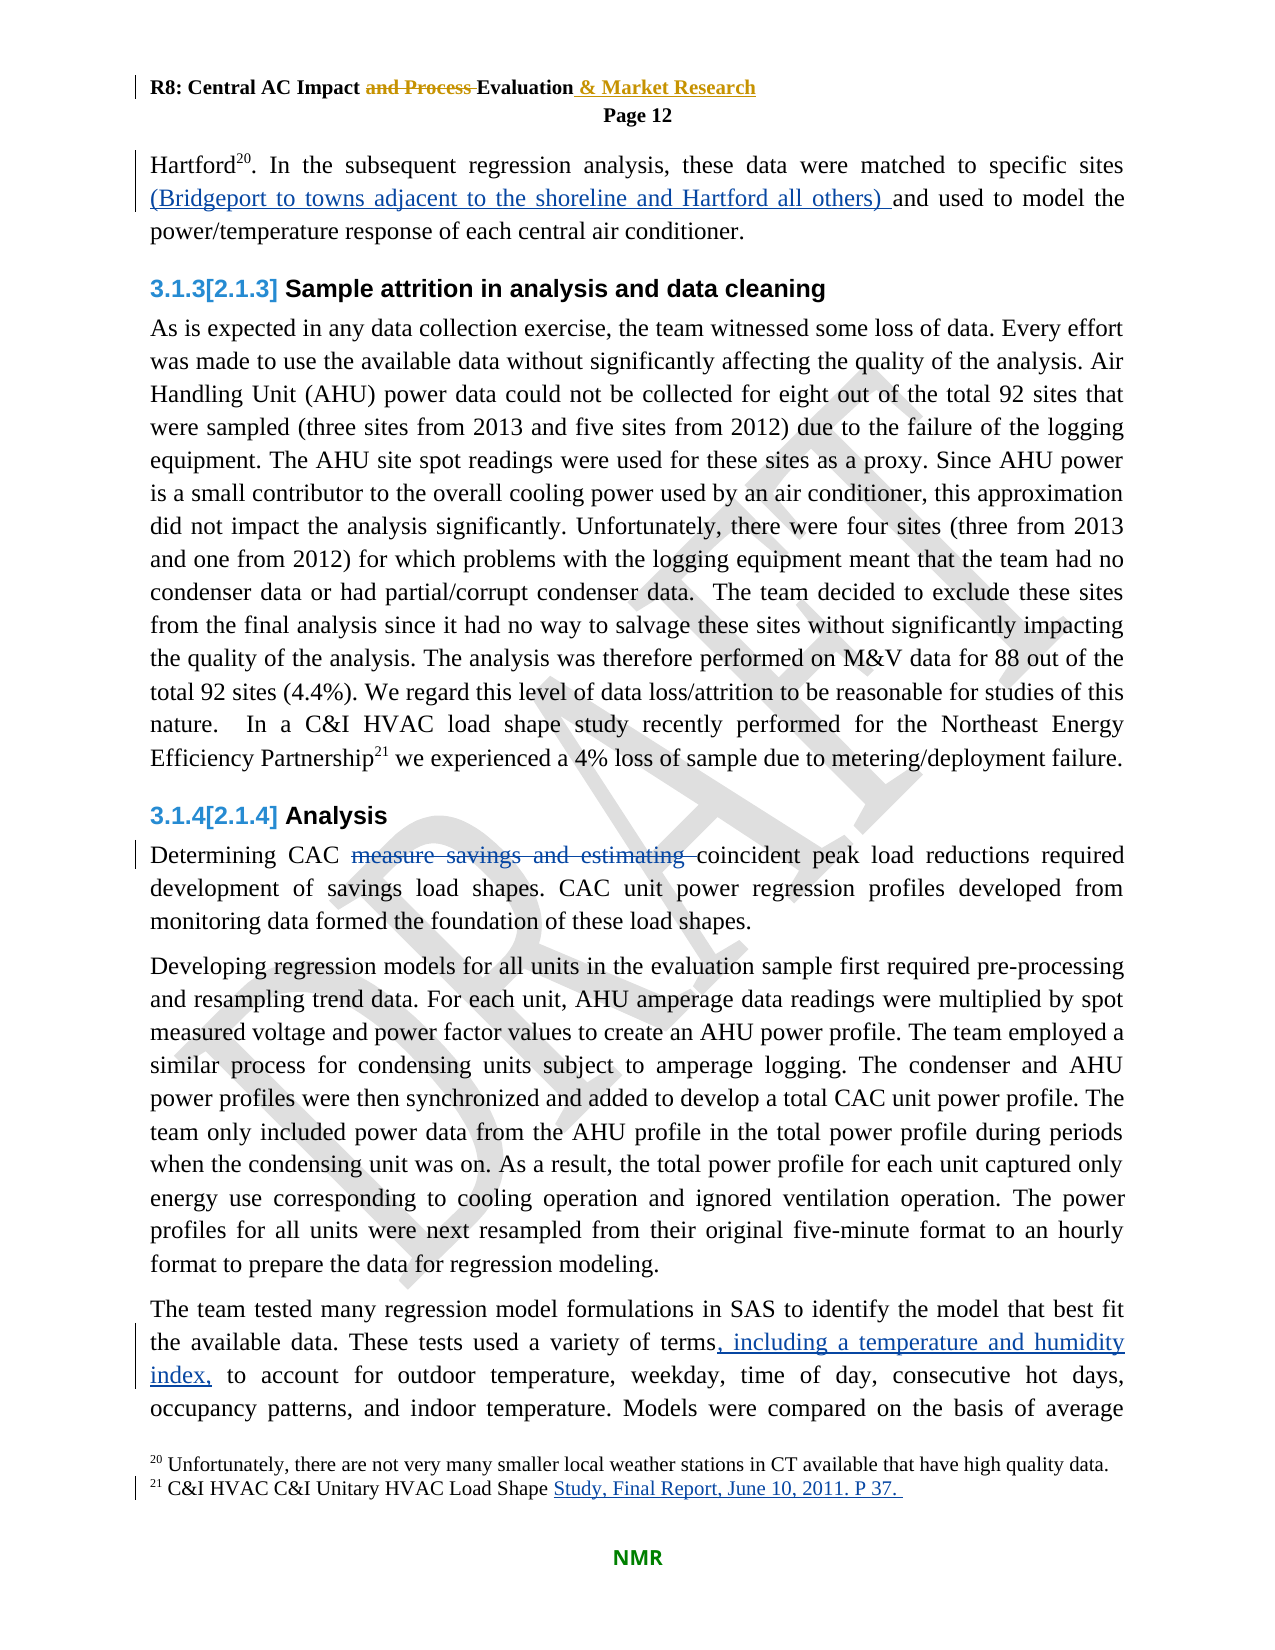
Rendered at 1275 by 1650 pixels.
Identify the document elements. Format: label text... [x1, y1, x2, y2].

subtitle Sample attrition in analysis and data cleaning [150, 274, 1125, 303]
text Determining CAC coincident peak load reductions required development of savings load shapes. CAC unit power regression profiles developed from monitoring data formed the foundation of these load shapes. [150, 840, 1125, 935]
text Developing regression models for all units in the evaluation sample first required pre-processing and resampling trend data. For each unit, AHU amperage data readings were multiplied by spot measured voltage and power factor values to create an AHU power profile. The team employed a similar process for condensing units subject to amperage logging. The condenser and AHU power profiles were then synchronized and added to develop a total CAC unit power profile. The team only included power data from the AHU profile in the total power profile during periods when the condensing unit was on. As a result, the total power profile for each unit captured only energy use corresponding to cooling operation and ignored ventilation operation. The power profiles for all units were next resampled from their original five-minute format to an hourly format to prepare the data for regression modeling. [150, 951, 1125, 1277]
text As is expected in any data collection exercise, the team witnessed some loss of data. Every effort was made to use the available data without significantly affecting the quality of the analysis. Air Handling Unit (AHU) power data could not be collected for eight out of the total 92 sites that were sampled (three sites from 2013 and five sites from 2012) due to the failure of the logging equipment. The AHU site spot readings were used for these sites as a proxy. Since AHU power is a small contributor to the overall cooling power used by an air conditioner, this approximation did not impact the analysis significantly. Unfortunately, there were four sites (three from 2013 and one from 2012) for which problems with the logging equipment meant that the team had no condenser data or had partial/corrupt condenser data. The team decided to exclude these sites from the final analysis since it had no way to salvage these sites without significantly impacting the quality of the analysis. The analysis was therefore performed on M&V data for 88 out of the total 92 sites (4.4%). We regard this level of data loss/attrition to be reasonable for studies of this nature. In a C&I HVAC load shape study recently performed for the Northeast Energy Efficiency Partnership we experienced a 4% loss of sample due to metering/deployment failure. [150, 313, 1125, 771]
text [150, 1294, 1125, 1422]
subtitle Analysis [150, 801, 1125, 829]
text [150, 150, 1125, 245]
